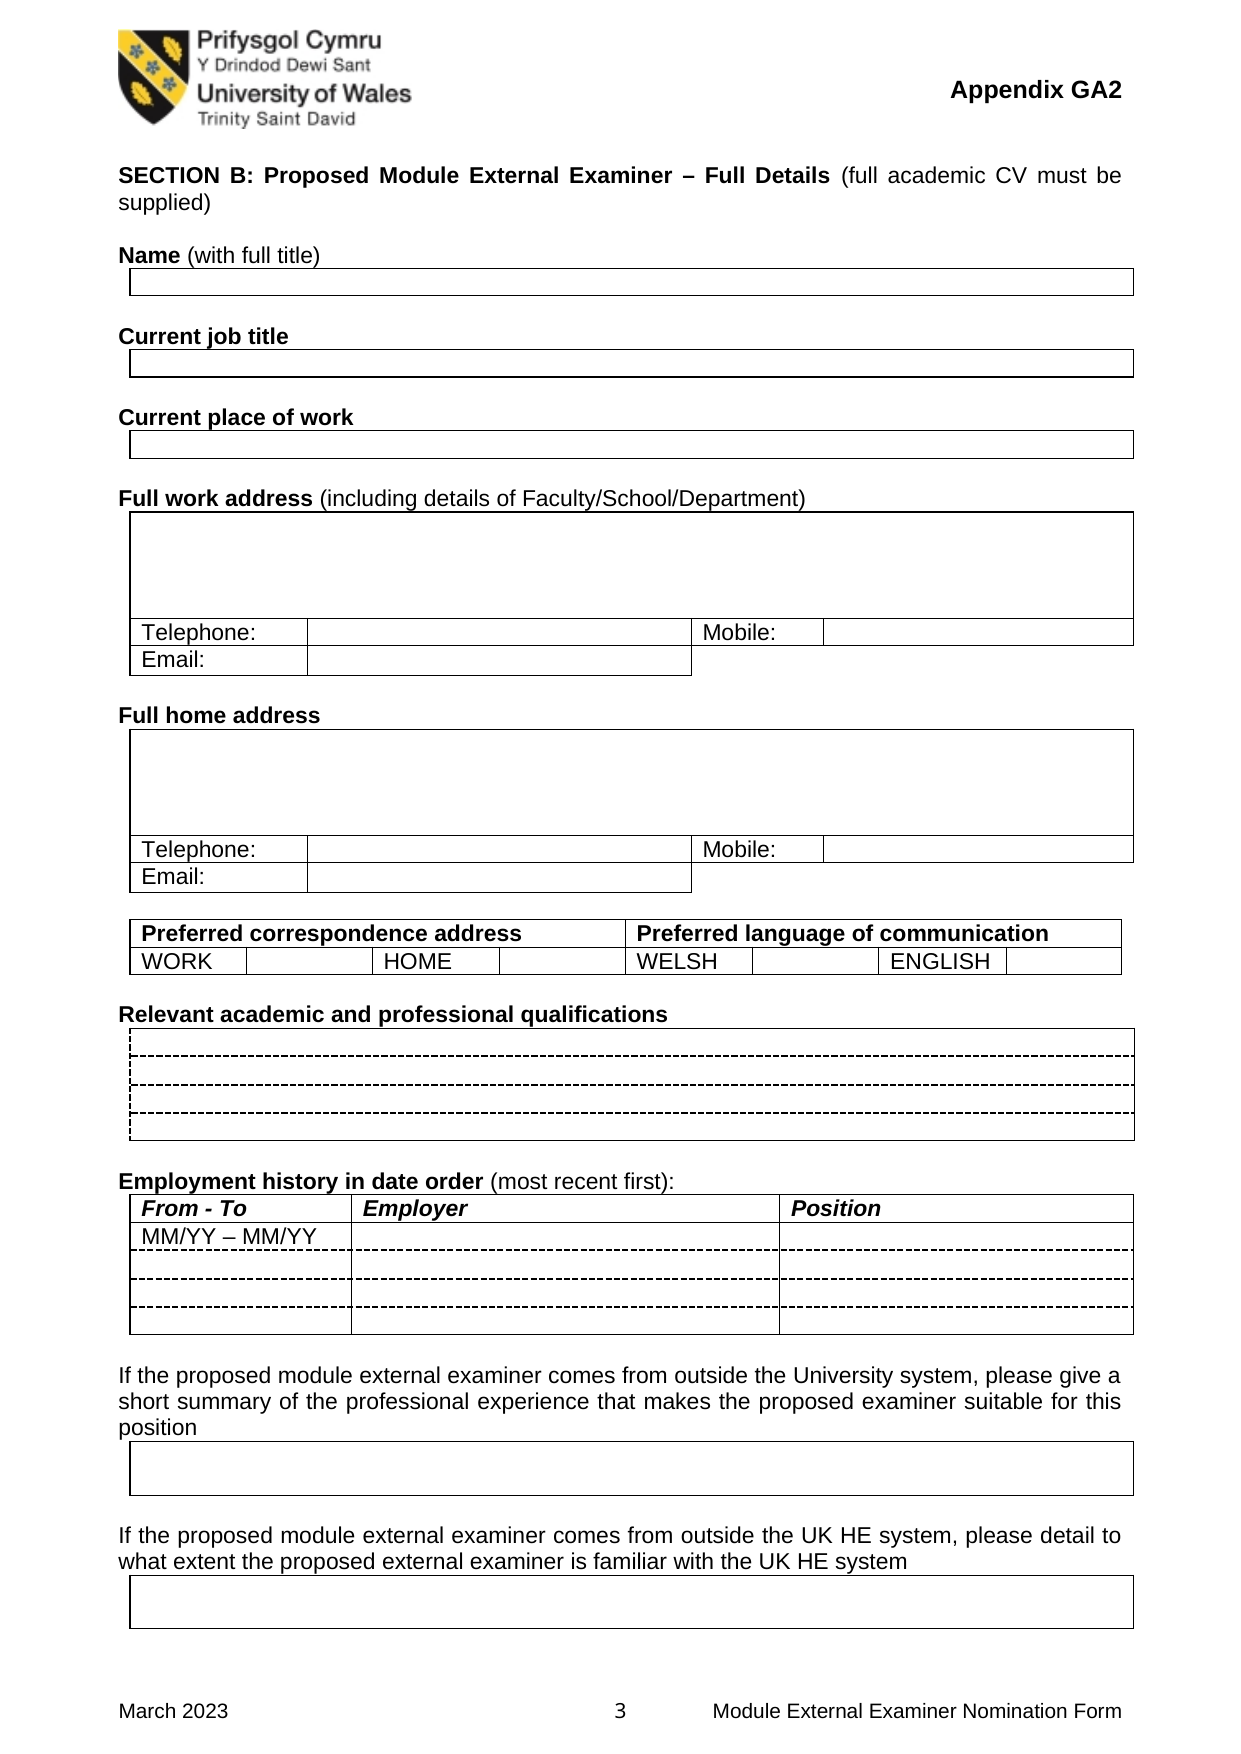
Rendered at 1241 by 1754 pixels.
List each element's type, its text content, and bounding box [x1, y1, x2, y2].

table_cell [824, 836, 1133, 862]
table_cell [130, 1084, 1134, 1112]
table_cell [352, 1278, 779, 1306]
table_cell Email: [131, 646, 307, 675]
table_cell [131, 1306, 351, 1334]
text Full work address (including details of Faculty/School/Department) [118, 485, 1122, 511]
table_cell Mobile: [692, 836, 823, 862]
table_header [131, 431, 1133, 458]
table_cell [131, 1249, 351, 1277]
table_cell [352, 1306, 779, 1334]
table_cell [131, 948, 246, 974]
table_header [131, 350, 1133, 376]
table_cell [780, 1223, 1133, 1249]
table_cell [1007, 948, 1121, 974]
table_header Preferred correspondence address [131, 920, 625, 947]
table_header Position [780, 1195, 1133, 1222]
table_header [131, 730, 1133, 835]
table_cell [500, 948, 625, 974]
table_cell [308, 836, 691, 862]
table_header [131, 269, 1133, 295]
table_header From - To [131, 1195, 351, 1222]
table_cell [308, 646, 691, 675]
table_cell Mobile: [692, 619, 823, 645]
table_cell [780, 1306, 1133, 1334]
table_cell [352, 1249, 779, 1277]
table_cell Email: [131, 863, 307, 892]
table_cell Telephone: [131, 619, 307, 645]
table_cell [130, 1112, 1134, 1140]
table_cell HOME [373, 948, 499, 974]
table_cell ENGLISH [879, 948, 1006, 974]
table_cell Telephone: [131, 836, 307, 862]
picture [118, 29, 412, 129]
text If the proposed module external examiner comes from outside the UK HE system, please detail to what extent the proposed external examiner is familiar with the UK HE system [118, 1522, 1122, 1574]
text Full home address [118, 702, 1122, 728]
table_cell [780, 1249, 1133, 1277]
table_cell MM/YY – MM/YY [131, 1223, 351, 1249]
text Employment history in date order (most recent first): [118, 1168, 1122, 1194]
table_cell [780, 1278, 1133, 1306]
table_cell WELSH [626, 948, 752, 974]
text Current job title [118, 323, 1122, 349]
table_cell [308, 619, 691, 645]
text Current place of work [118, 404, 1122, 430]
table_header Employer [352, 1195, 779, 1222]
text Name (with full title) [118, 242, 1122, 268]
table_cell [753, 948, 878, 974]
table_cell [308, 863, 691, 892]
table_cell [824, 619, 1133, 645]
table_cell [130, 1055, 1134, 1083]
text Relevant academic and professional qualifications [118, 1001, 1122, 1028]
table_cell [131, 1278, 351, 1306]
table_cell [247, 948, 372, 974]
text SECTION B: Proposed Module External Examiner – Full Details (full academic CV must be supplied) [118, 162, 1122, 215]
table_header Preferred language of communication [626, 920, 1121, 947]
table_header [131, 513, 1133, 618]
table_cell [352, 1223, 779, 1249]
table_header [131, 1576, 1133, 1628]
text If the proposed module external examiner comes from outside the University system, please give a short summary of the professional experience that makes the proposed examiner suitable for this position [118, 1362, 1122, 1441]
table_header [130, 1029, 1134, 1055]
table_header [131, 1442, 1133, 1494]
